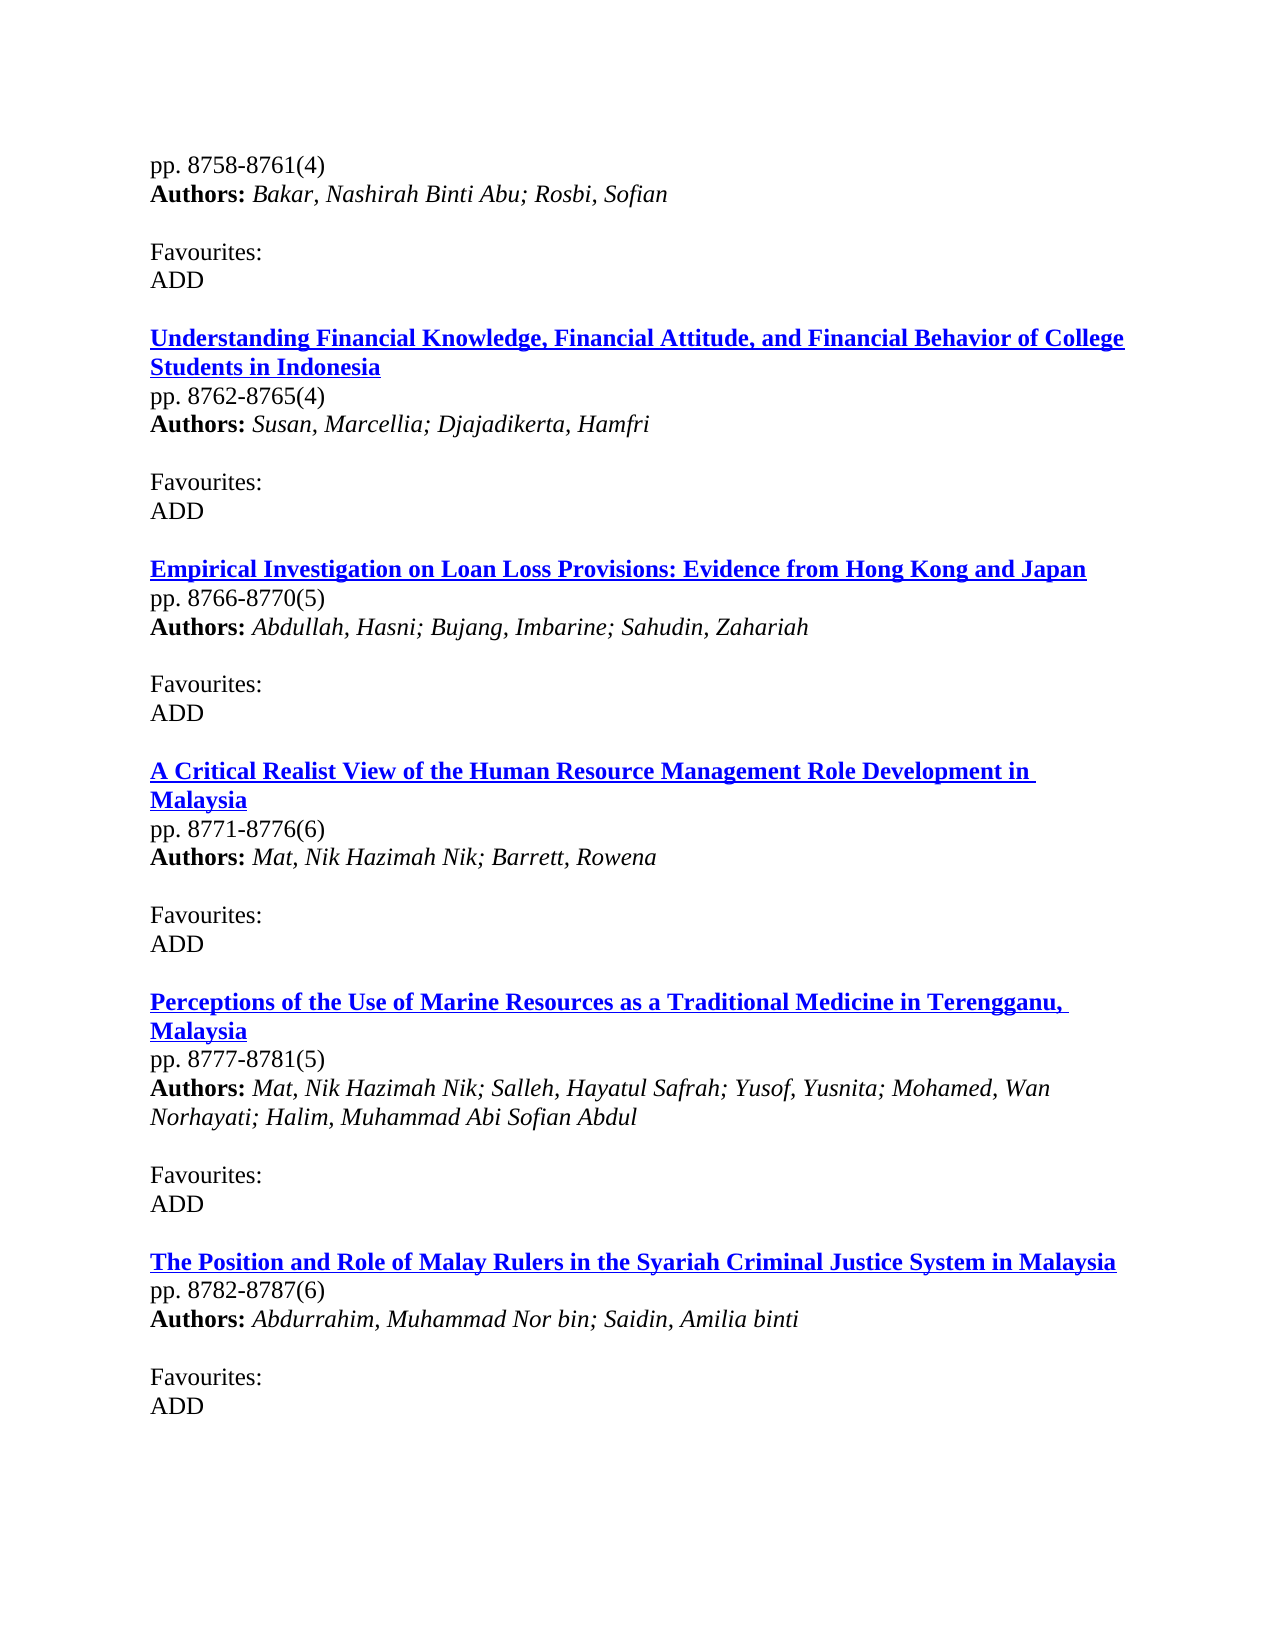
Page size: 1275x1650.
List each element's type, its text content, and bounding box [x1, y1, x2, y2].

text The Position and Role of Malay Rulers in the Syariah Criminal Justice System in Malaysia pp. 8782-8787(6) Authors: Abdurrahim, Muhammad Nor bin; Saidin, Amilia binti [150, 1247, 1125, 1333]
text Favourites: ADD [150, 1160, 1125, 1217]
text A Critical Realist View of the Human Resource Management Role Development in Malaysia pp. 8771-8776(6) Authors: Mat, Nik Hazimah Nik; Barrett, Rowena [150, 756, 1125, 871]
text Favourites: ADD [150, 1362, 1125, 1419]
text Perceptions of the Use of Marine Resources as a Traditional Medicine in Terengganu, Malaysia pp. 8777-8781(5) Authors: Mat, Nik Hazimah Nik; Salleh, Hayatul Safrah; Yusof, Yusnita; Mohamed, Wan Norhayati; Halim, Muhammad Abi Sofian Abdul [150, 987, 1125, 1131]
text Understanding Financial Knowledge, Financial Attitude, and Financial Behavior of College Students in Indonesia pp. 8762-8765(4) Authors: Susan, Marcellia; Djajadikerta, Hamfri [150, 350, 1125, 438]
text Favourites: ADD [150, 467, 1125, 525]
text Empirical Investigation on Loan Loss Provisions: Evidence from Hong Kong and Japan pp. 8766-8770(5) Authors: Abdullah, Hasni; Bujang, Imbarine; Sahudin, Zahariah [150, 554, 1125, 640]
text Favourites: ADD [150, 900, 1125, 958]
text Favourites: ADD [150, 669, 1125, 727]
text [150, 150, 1125, 207]
text Understanding Financial Knowledge, Financial Attitude, and Financial Behavior of College Students in Indonesia pp. 8762-8765(4) Authors: Susan, Marcellia; Djajadikerta, Hamfri [150, 323, 1125, 348]
text Favourites: ADD [150, 237, 1125, 294]
